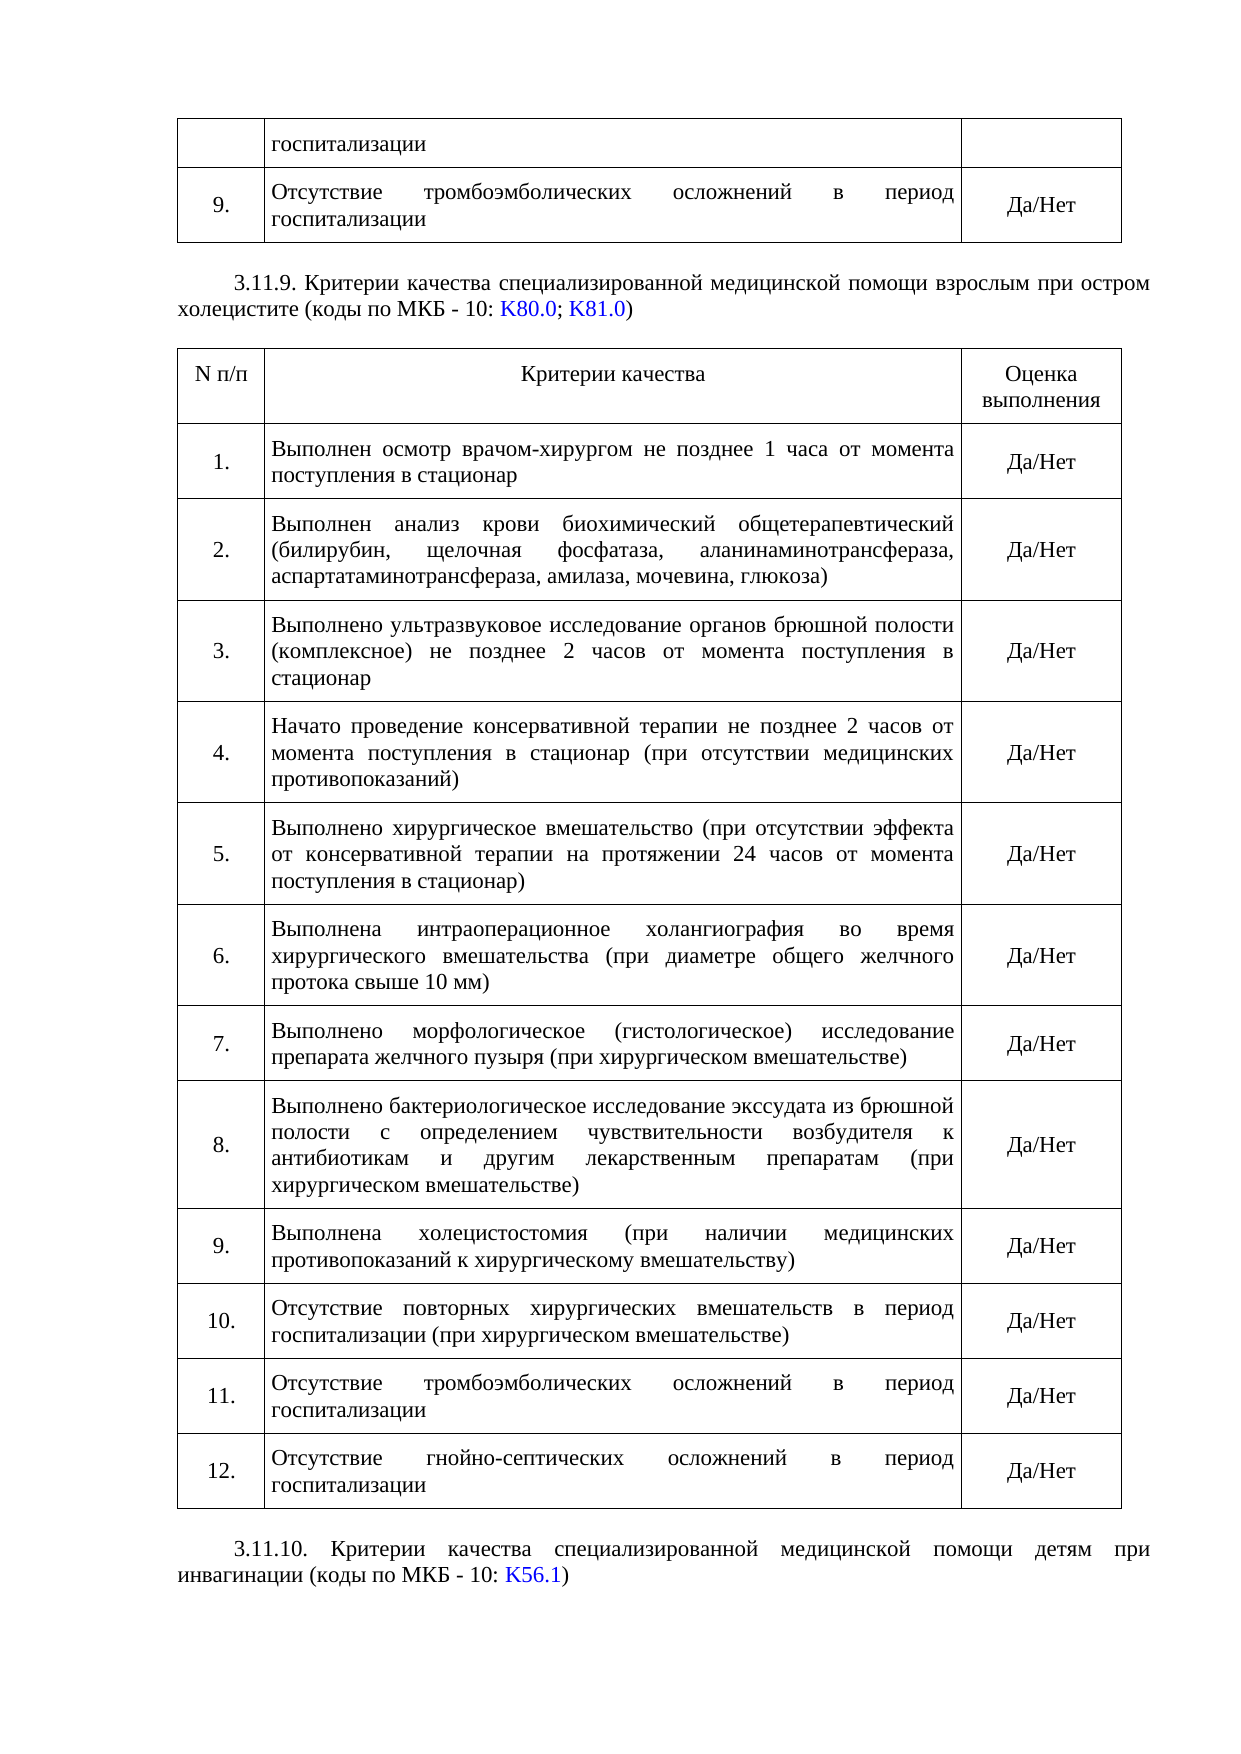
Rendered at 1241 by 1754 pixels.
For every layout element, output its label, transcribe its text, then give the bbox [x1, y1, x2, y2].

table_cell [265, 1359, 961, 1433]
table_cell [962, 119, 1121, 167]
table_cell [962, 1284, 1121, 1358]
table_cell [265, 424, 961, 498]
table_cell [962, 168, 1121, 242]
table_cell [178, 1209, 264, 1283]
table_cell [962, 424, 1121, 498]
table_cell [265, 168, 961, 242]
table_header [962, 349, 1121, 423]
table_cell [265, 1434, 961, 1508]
text 3.11.9. Критерии качества специализированной медицинской помощи взрослым при остром холецистите (коды по МКБ - 10: K80.0; K81.0) [177, 269, 1152, 322]
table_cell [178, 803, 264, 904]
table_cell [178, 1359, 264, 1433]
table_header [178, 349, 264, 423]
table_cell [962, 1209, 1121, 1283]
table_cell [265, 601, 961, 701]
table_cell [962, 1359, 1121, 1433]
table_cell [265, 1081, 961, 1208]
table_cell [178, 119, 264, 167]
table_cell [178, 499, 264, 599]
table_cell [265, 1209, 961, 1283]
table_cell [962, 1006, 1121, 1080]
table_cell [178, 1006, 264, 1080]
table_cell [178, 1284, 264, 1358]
text 3.11.10. Критерии качества специализированной медицинской помощи детям при инвагинации (коды по МКБ - 10: K56.1) [177, 1535, 1152, 1588]
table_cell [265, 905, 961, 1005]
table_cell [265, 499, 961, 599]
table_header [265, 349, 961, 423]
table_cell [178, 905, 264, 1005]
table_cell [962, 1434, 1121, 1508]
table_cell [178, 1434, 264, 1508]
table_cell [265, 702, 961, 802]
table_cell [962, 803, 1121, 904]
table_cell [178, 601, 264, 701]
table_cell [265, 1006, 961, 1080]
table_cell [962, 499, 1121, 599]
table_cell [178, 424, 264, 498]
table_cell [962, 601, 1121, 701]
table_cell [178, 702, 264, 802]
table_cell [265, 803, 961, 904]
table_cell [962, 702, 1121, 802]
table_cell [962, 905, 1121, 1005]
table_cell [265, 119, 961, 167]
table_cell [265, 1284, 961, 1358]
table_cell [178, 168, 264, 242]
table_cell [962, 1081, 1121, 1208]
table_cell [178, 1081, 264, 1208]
